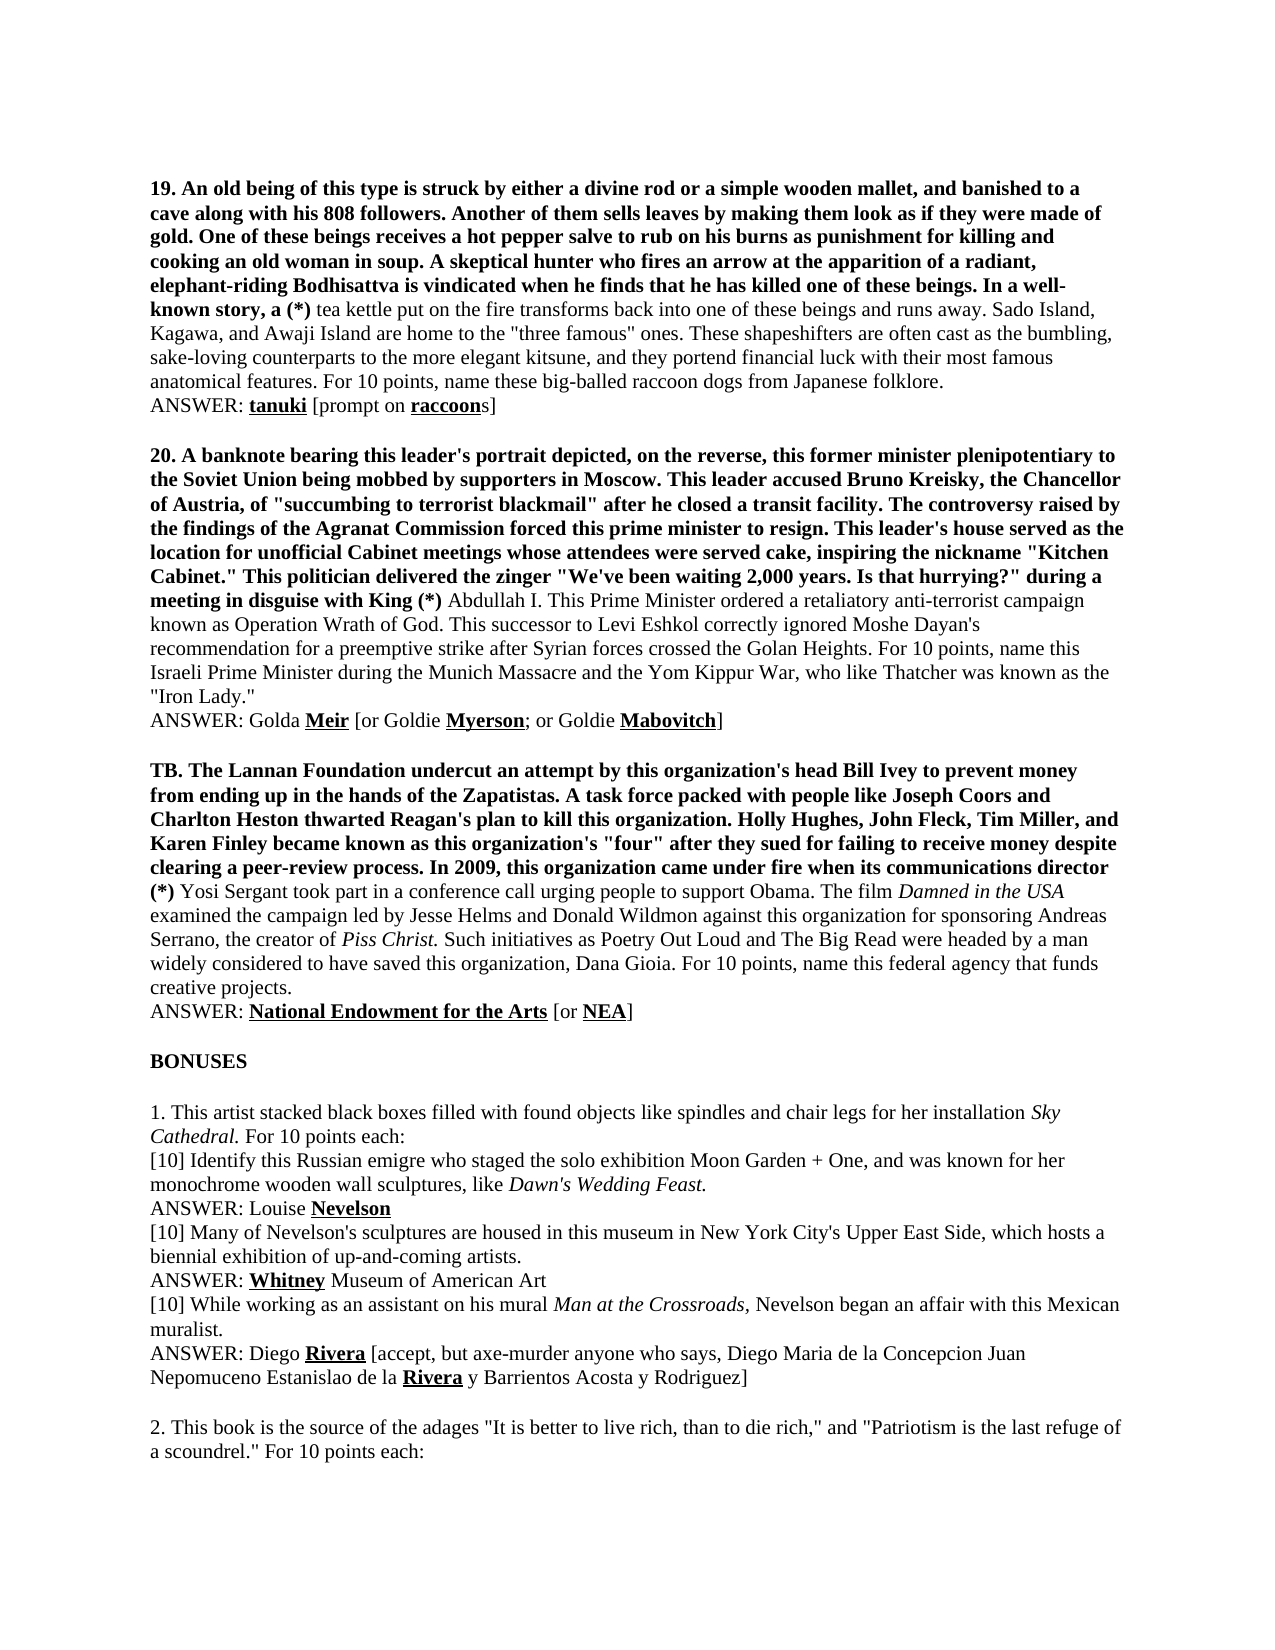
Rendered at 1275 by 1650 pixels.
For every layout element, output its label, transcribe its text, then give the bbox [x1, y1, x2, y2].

text [10] While working as an assistant on his mural Man at the Crossroads, Nevelson began an affair with this Mexican muralist. [150, 1292, 1125, 1341]
text ANSWER: Louise Nevelson [150, 1196, 1125, 1220]
text BONUSES [150, 1049, 1125, 1073]
text 20. A banknote bearing this leader's portrait depicted, on the reverse, this former minister plenipotentiary to the Soviet Union being mobbed by supporters in Moscow. This leader accused Bruno Kreisky, the Chancellor of Austria, of "succumbing to terrorist blackmail" after he closed a transit facility. The controversy raised by the findings of the Agranat Commission forced this prime minister to resign. This leader's house served as the location for unofficial Cabinet meetings whose attendees were served cake, inspiring the nickname "Kitchen Cabinet." This politician delivered the zinger "We've been waiting 2,000 years. Is that hurrying?" during a meeting in disguise with King (*) Abdullah I. This Prime Minister ordered a retaliatory anti-terrorist campaign known as Operation Wrath of God. This successor to Levi Eshkol correctly ignored Moshe Dayan's recommendation for a preemptive strike after Syrian forces crossed the Golan Heights. For 10 points, name this Israeli Prime Minister during the Munich Massacre and the Yom Kippur War, who like Thatcher was known as the "Iron Lady." [150, 443, 1125, 708]
text [10] Identify this Russian emigre who staged the solo exhibition Moon Garden + One, and was known for her monochrome wooden wall sculptures, like Dawn's Wedding Feast. [150, 1148, 1125, 1196]
text 2. This book is the source of the adages "It is better to live rich, than to die rich," and "Patriotism is the last refuge of a scoundrel." For 10 points each: [150, 1415, 1125, 1463]
text [10] Many of Nevelson's sculptures are housed in this museum in New York City's Upper East Side, which hosts a biennial exhibition of up-and-coming artists. [150, 1220, 1125, 1268]
text ANSWER: Golda Meir [or Goldie Myerson; or Goldie Mabovitch] [150, 708, 1125, 732]
text 19. An old being of this type is struck by either a divine rod or a simple wooden mallet, and banished to a cave along with his 808 followers. Another of them sells leaves by making them look as if they were made of gold. One of these beings receives a hot pepper salve to rub on his burns as punishment for killing and cooking an old woman in soup. A skeptical hunter who fires an arrow at the apparition of a radiant, elephant-riding Bodhisattva is vindicated when he finds that he has killed one of these beings. In a well-known story, a (*) tea kettle put on the fire transforms back into one of these beings and runs away. Sado Island, Kagawa, and Awaji Island are home to the "three famous" ones. These shapeshifters are often cast as the bumbling, sake-loving counterparts to the more elegant kitsune, and they portend financial luck with their most famous anatomical features. For 10 points, name these big-balled raccoon dogs from Japanese folklore. [150, 176, 1125, 393]
text 1. This artist stacked black boxes filled with found objects like spindles and chair legs for her installation Sky Cathedral. For 10 points each: [150, 1100, 1125, 1148]
text ANSWER: National Endowment for the Arts [or NEA] [150, 999, 1125, 1023]
text ANSWER: Whitney Museum of American Art [150, 1268, 1125, 1292]
text ANSWER: tanuki [prompt on raccoons] [150, 393, 1125, 417]
text ANSWER: Diego Rivera [accept, but axe-murder anyone who says, Diego Maria de la Concepcion Juan Nepomuceno Estanislao de la Rivera y Barrientos Acosta y Rodriguez] [150, 1341, 1125, 1389]
text TB. The Lannan Foundation undercut an attempt by this organization's head Bill Ivey to prevent money from ending up in the hands of the Zapatistas. A task force packed with people like Joseph Coors and Charlton Heston thwarted Reagan's plan to kill this organization. Holly Hughes, John Fleck, Tim Miller, and Karen Finley became known as this organization's "four" after they sued for failing to receive money despite clearing a peer-review process. In 2009, this organization came under fire when its communications director (*) Yosi Sergant took part in a conference call urging people to support Obama. The film Damned in the USA examined the campaign led by Jesse Helms and Donald Wildmon against this organization for sponsoring Andreas Serrano, the creator of Piss Christ. Such initiatives as Poetry Out Loud and The Big Read were headed by a man widely considered to have saved this organization, Dana Gioia. For 10 points, name this federal agency that funds creative projects. [150, 758, 1125, 999]
